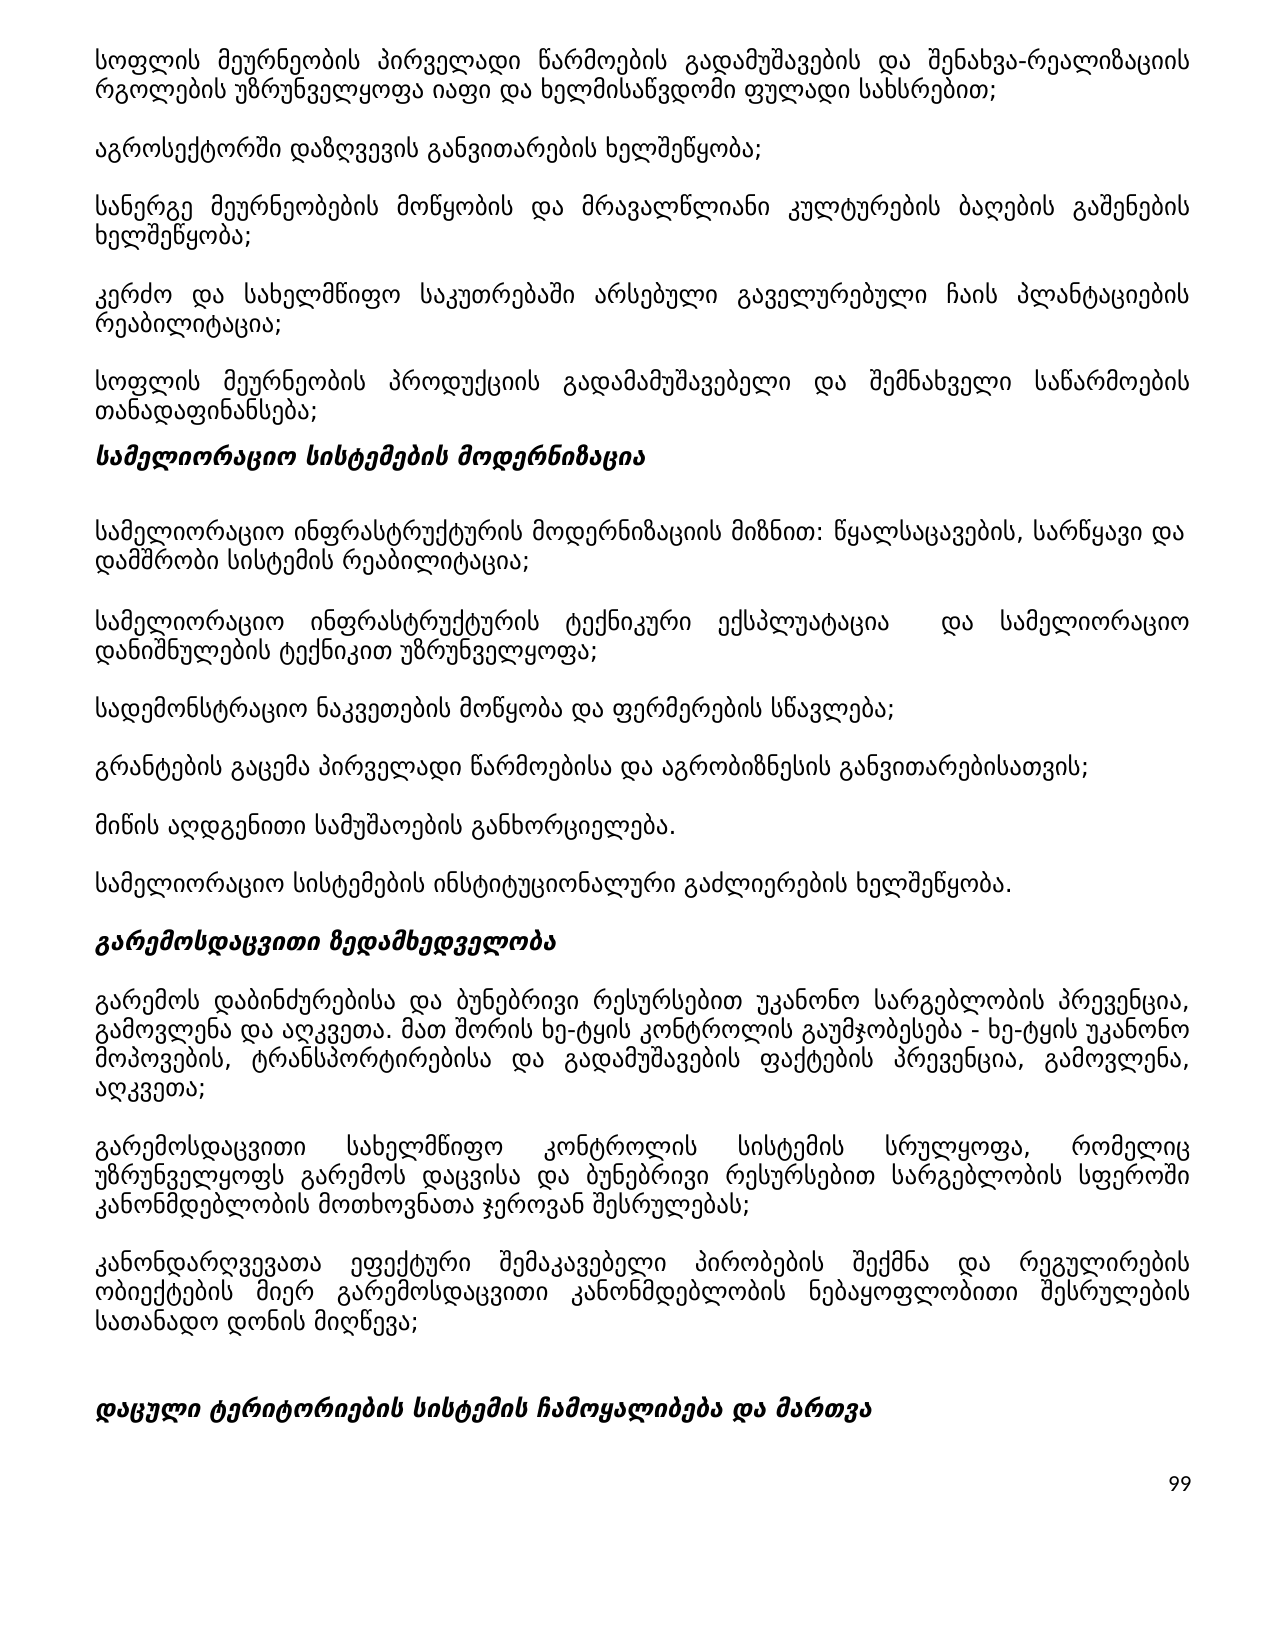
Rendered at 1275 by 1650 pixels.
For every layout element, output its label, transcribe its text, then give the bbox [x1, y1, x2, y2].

list სამელიორაციო სისტემების ინსტიტუციონალური გაძლიერების ხელშეწყობა. [94, 869, 1191, 898]
subtitle გარემოსდაცვითი ზედამხედველობა [94, 928, 1191, 957]
list აგროსექტორში დაზღვევის განვითარების ხელშეწყობა; [94, 134, 1191, 163]
list მიწის აღდგენითი სამუშაოების განხორციელება. [94, 811, 1191, 840]
list სანერგე მეურნეობების მოწყობის და მრავალწლიანი კულტურების ბაღების გაშენების ხელშეწყობა; [94, 192, 1191, 251]
list გრანტების გაცემა პირველადი წარმოებისა და აგრობიზნესის განვითარებისათვის; [94, 753, 1191, 782]
text გარემოსდაცვითი სახელმწიფო კონტროლის სისტემის სრულყოფა, რომელიც უზრუნველყოფს გარემოს დაცვისა და ბუნებრივი რესურსებით სარგებლობის სფეროში კანონმდებლობის მოთხოვნათა ჯეროვან შესრულებას; [94, 1132, 1191, 1219]
list კერძო და სახელმწიფო საკუთრებაში არსებული გაველურებული ჩაის პლანტაციების რეაბილიტაცია; [94, 280, 1191, 338]
text კანონდარღვევათა ეფექტური შემაკავებელი პირობების შექმნა და რეგულირების ობიექტების მიერ გარემოსდაცვითი კანონმდებლობის ნებაყოფლობითი შესრულების სათანადო დონის მიღწევა; [94, 1248, 1191, 1336]
list სოფლის მეურნეობის პროდუქციის გადამამუშავებელი და შემნახველი საწარმოების თანადაფინანსება; [94, 367, 1191, 426]
subtitle დაცული ტერიტორიების სისტემის ჩამოყალიბება და მართვა [94, 1394, 1191, 1423]
subtitle სამელიორაციო სისტემების მოდერნიზაცია [94, 442, 1191, 471]
list სადემონსტრაციო ნაკვეთების მოწყობა და ფერმერების სწავლება; [94, 694, 1191, 723]
list სამელიორაციო ინფრასტრუქტურის ტექნიკური ექსპლუატაცია და სამელიორაციო დანიშნულების ტექნიკით უზრუნველყოფა; [94, 607, 1191, 665]
text გარემოს დაბინძურებისა და ბუნებრივი რესურსებით უკანონო სარგებლობის პრევენცია, გამოვლენა და აღკვეთა. მათ შორის ხე-ტყის კონტროლის გაუმჯობესება - ხე-ტყის უკანონო მოპოვების, ტრანსპორტირებისა და გადამუშავების ფაქტების პრევენცია, გამოვლენა, აღკვეთა; [94, 986, 1191, 1103]
text სამელიორაციო ინფრასტრუქტურის მოდერნიზაციის მიზნით: წყალსაცავების, სარწყავი და დამშრობი სისტემის რეაბილიტაცია; [94, 517, 1185, 575]
list სოფლის მეურნეობის პირველადი წარმოების გადამუშავების და შენახვა-რეალიზაციის რგოლების უზრუნველყოფა იაფი და ხელმისაწვდომი ფულადი სახსრებით; [94, 46, 1191, 105]
